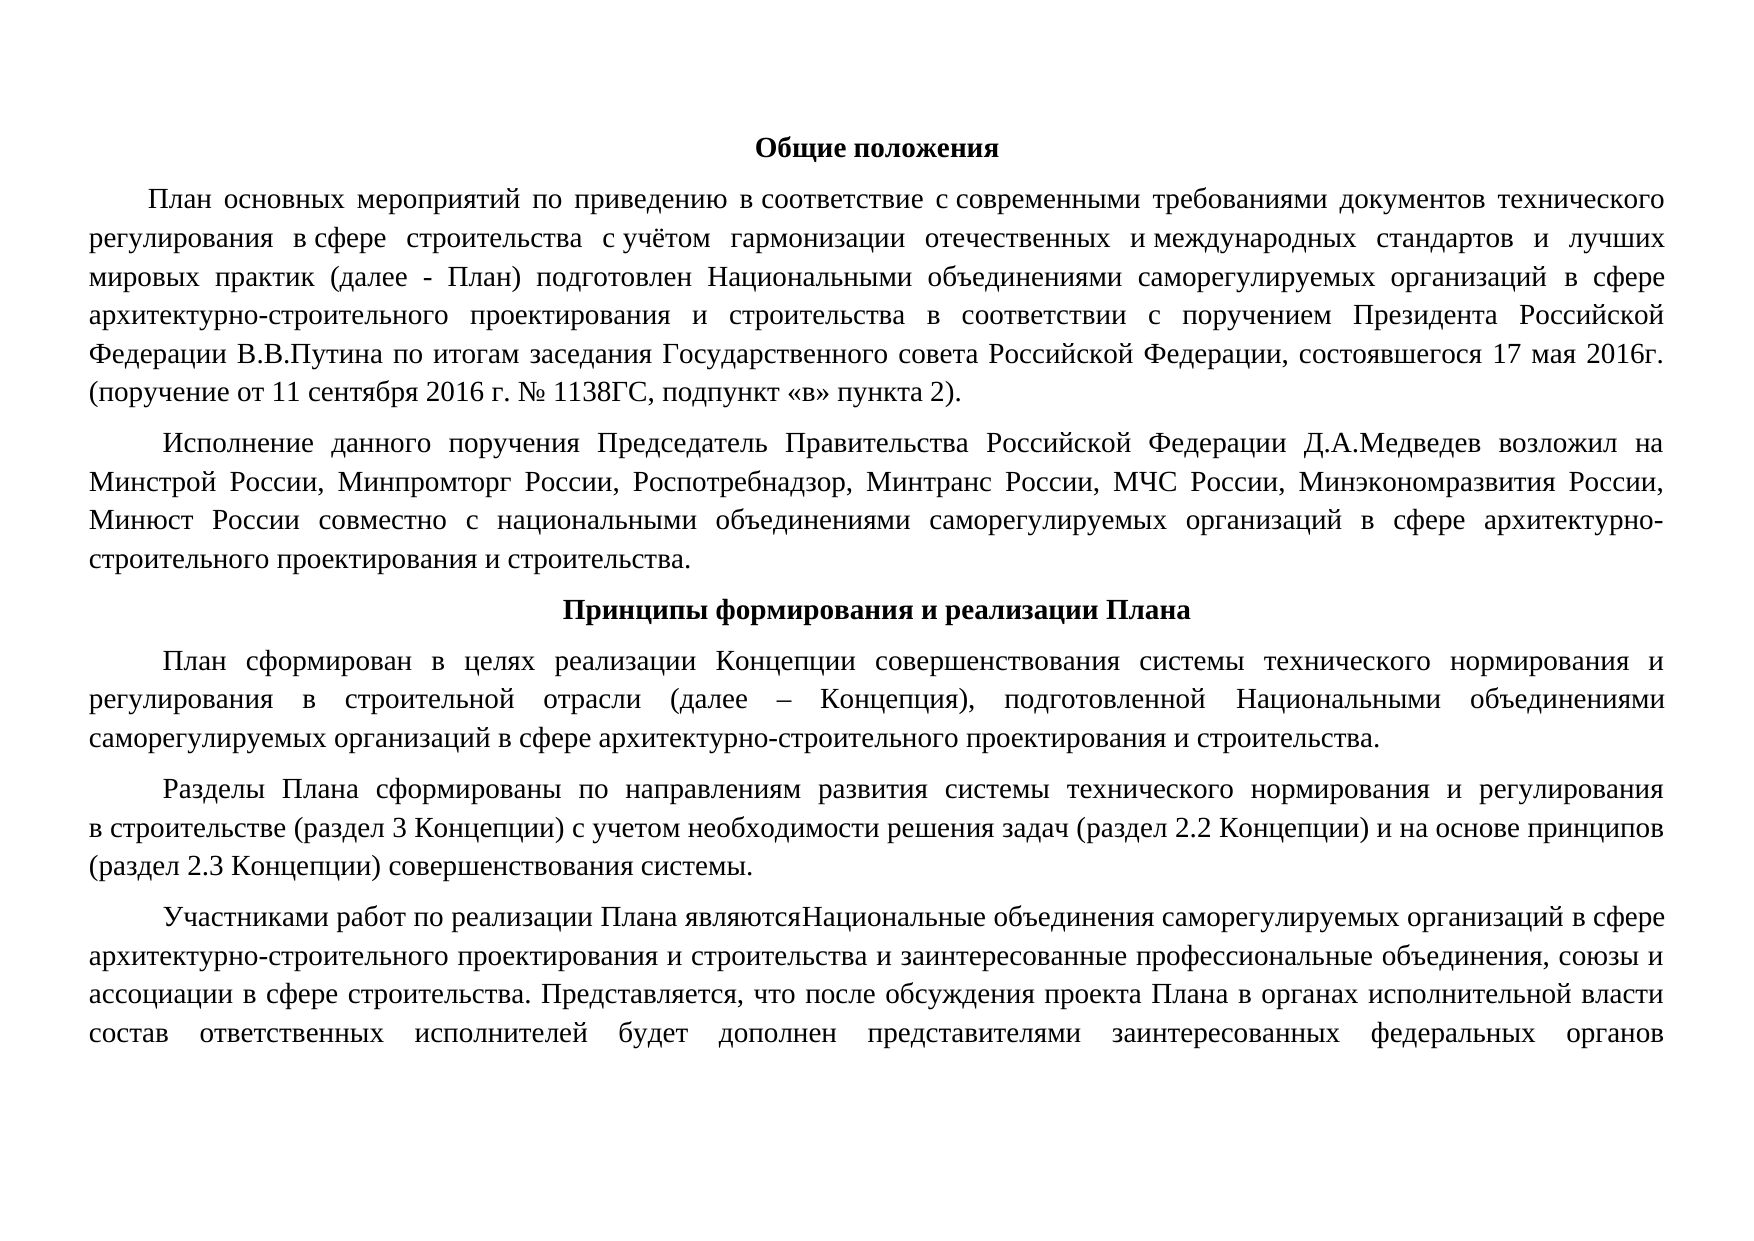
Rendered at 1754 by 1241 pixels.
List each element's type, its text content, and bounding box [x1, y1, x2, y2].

text План основных мероприятий по приведению в соответствие с современными требованиями документов технического регулирования в сфере строительства с учётом гармонизации отечественных и международных стандартов и лучших мировых практик (далее - План) подготовлен Национальными объединениями саморегулируемых организаций в сфере архитектурно-строительного проектирования и строительства в соответствии с поручением Президента Российской Федерации В.В.Путина по итогам заседания Государственного совета Российской Федерации, состоявшегося 17 мая 2016г. (поручение от 11 сентября 2016 г. № 1138ГС, подпункт «в» пункта 2). [89, 182, 1665, 408]
text Разделы Плана сформированы по направлениям развития системы технического нормирования и регулирования в строительстве (раздел 3 Концепции) с учетом необходимости решения задач (раздел 2.2 Концепции) и на основе принципов (раздел 2.3 Концепции) совершенствования системы. [89, 771, 1665, 882]
text Исполнение данного поручения Председатель Правительства Российской Федерации Д.А.Медведев возложил на Минстрой России, Минпромторг России, Роспотребнадзор, Минтранс России, МЧС России, Минэкономразвития России, Минюст России совместно с национальными объединениями саморегулируемых организаций в сфере архитектурно-строительного проектирования и строительства. [89, 425, 1665, 574]
text Принципы формирования и реализации Плана [89, 592, 1665, 626]
subtitle Общие положения [89, 131, 1665, 164]
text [89, 899, 1665, 1048]
text План сформирован в целях реализации Концепции совершенствования системы технического нормирования и регулирования в строительной отрасли (далее – Концепция), подготовленной Национальными объединениями саморегулируемых организаций в сфере архитектурно-строительного проектирования и строительства. [89, 643, 1665, 754]
